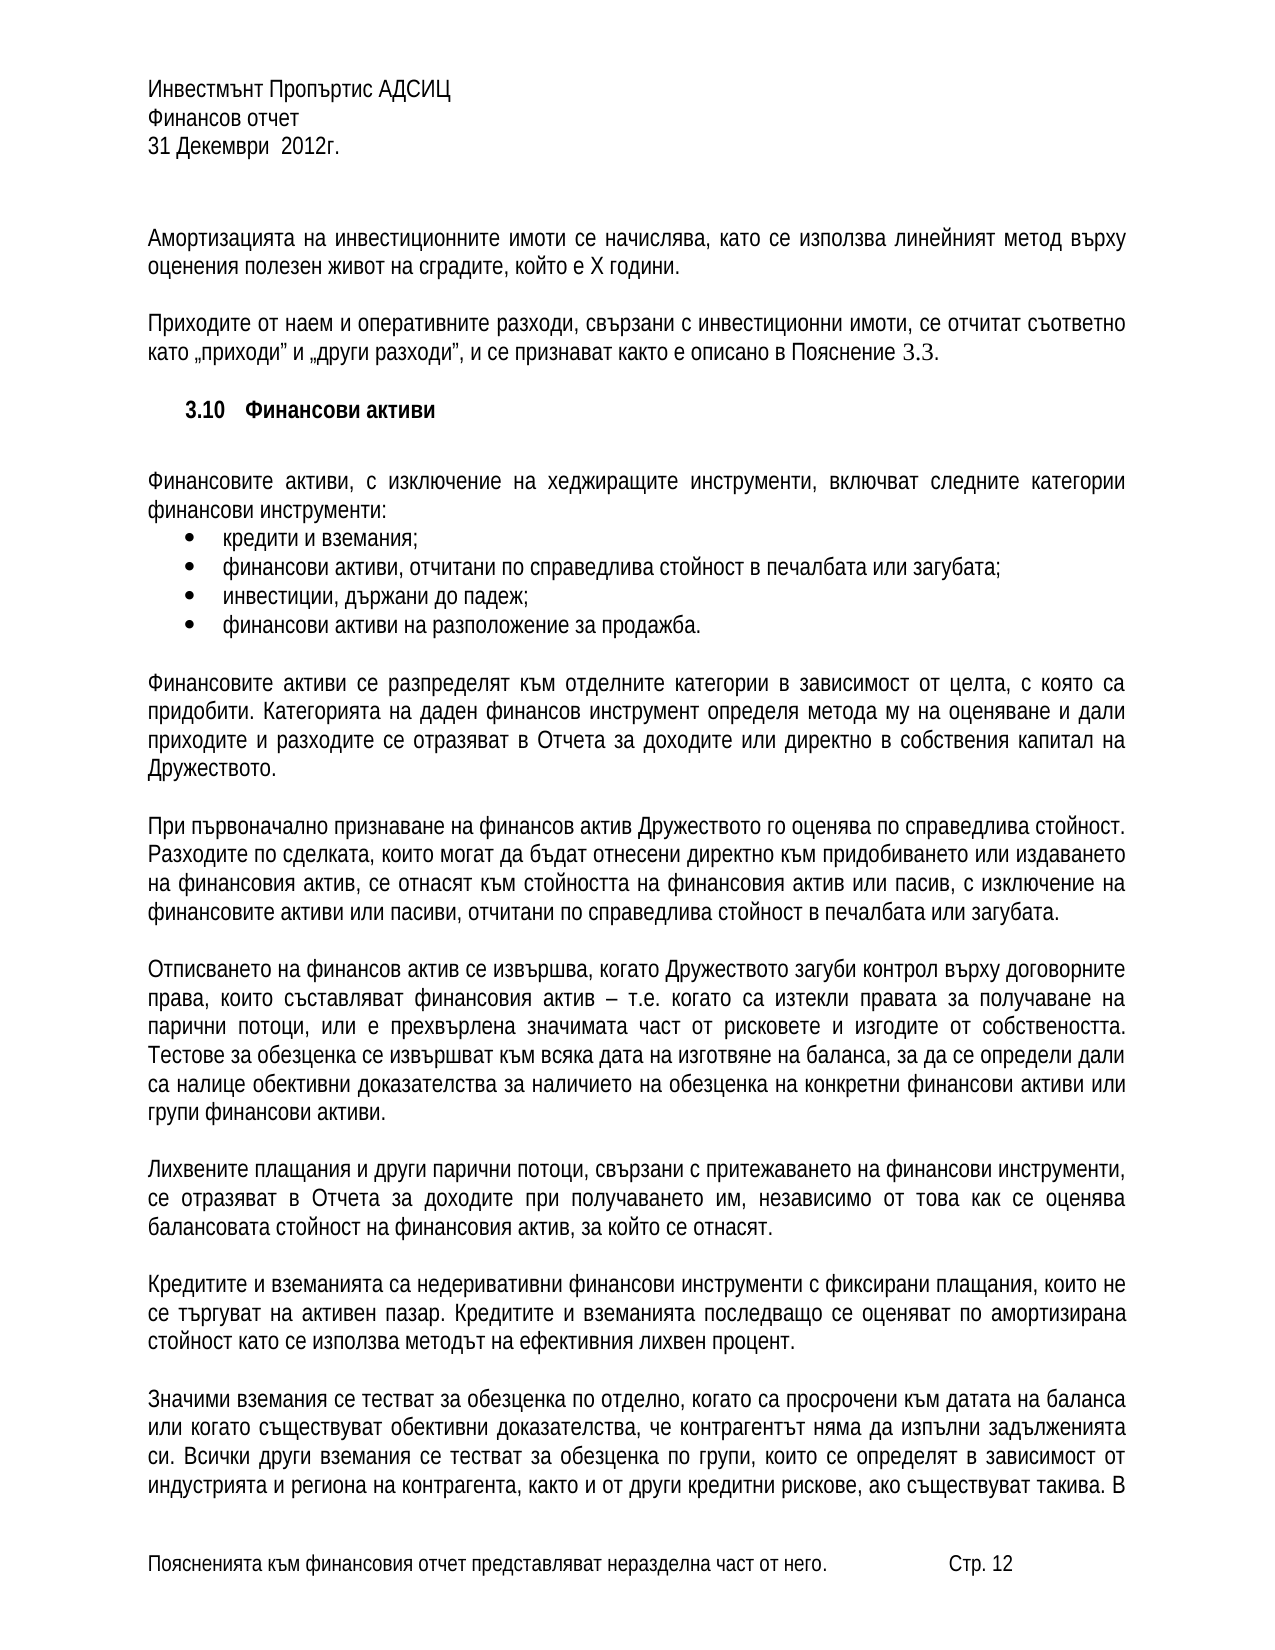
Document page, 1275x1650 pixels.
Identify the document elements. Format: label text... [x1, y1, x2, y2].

list финансови активи, отчитани по справедлива стойност в печалбата или загубата; [185, 552, 1127, 581]
list инвестиции, държани до падеж; [185, 581, 1127, 610]
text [148, 1384, 1127, 1498]
text Лихвените плащания и други парични потоци, свързани с притежаването на финансови инструменти, се отразяват в Отчета за доходите при получаването им, независимо от това как се оценява балансовата стойност на финансовия актив, за който се отнасят. [148, 1154, 1127, 1240]
text Кредитите и вземанията са недеривативни финансови инструменти с фиксирани плащания, които не се търгуват на активен пазар. Кредитите и вземанията последващо се оценяват по амортизирана стойност като се използва методът на ефективния лихвен процент. [148, 1269, 1127, 1355]
text Амортизацията на инвестиционните имоти се начислява, като се използва линейният метод върху оценения полезен живот на сградите, който е Х години. [148, 222, 1127, 280]
text Отписването на финансов актив се извършва, когато Дружеството загуби контрол върху договорните права, които съставляват финансовия актив – т.е. когато са изтекли правата за получаване на парични потоци, или е прехвърлена значимата част от рисковете и изгодите от собствеността. Тестове за обезценка се извършват към всяка дата на изготвяне на баланса, за да се определи дали са налице обективни доказателства за наличието на обезценка на конкретни финансови активи или групи финансови активи. [148, 954, 1127, 1126]
text Приходите от наем и оперативните разходи, свързани с инвестиционни имоти, се отчитат съответно като „приходи” и „други разходи”, и се признават както е описано в Пояснение 3.3. [148, 308, 1127, 366]
text Финансовите активи се разпределят към отделните категории в зависимост от целта, с която са придобити. Категорията на даден финансов инструмент определя метода му на оценяване и дали приходите и разходите се отразяват в Отчета за доходите или директно в собствения капитал на Дружеството. [148, 667, 1127, 782]
subtitle Финансови активи [185, 394, 1127, 423]
text При първоначално признаване на финансов актив Дружеството го оценява по справедлива стойност. Разходите по сделката, които могат да бъдат отнесени директно към придобиването или издаването на финансовия актив, се отнасят към стойността на финансовия актив или пасив, с изключение на финансовите активи или пасиви, отчитани по справедлива стойност в печалбата или загубата. [148, 811, 1127, 925]
text Финансовите активи, с изключение на хеджиращите инструменти, включват следните категории финансови инструменти: [148, 466, 1127, 523]
list финансови активи на разположение за продажба. [185, 610, 1127, 639]
list кредити и вземания; [185, 523, 1127, 552]
